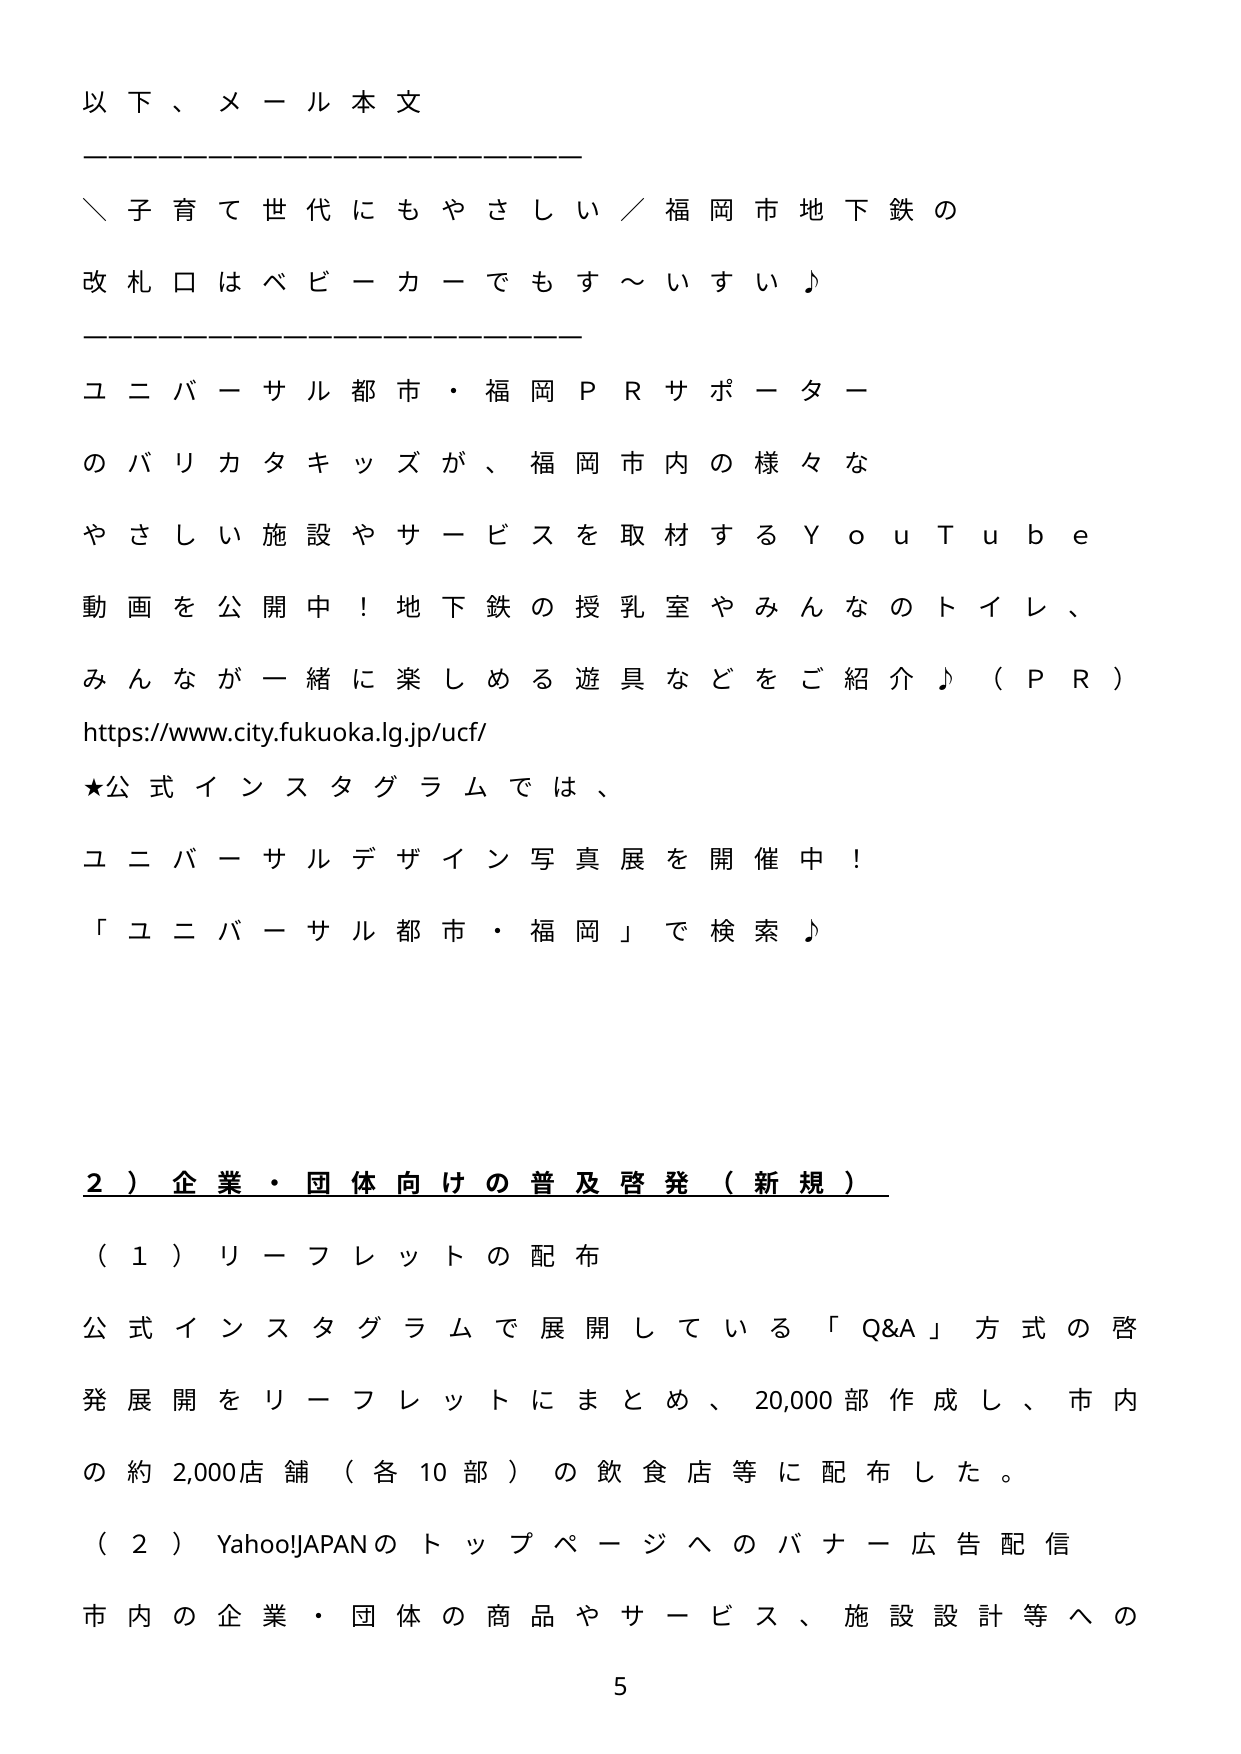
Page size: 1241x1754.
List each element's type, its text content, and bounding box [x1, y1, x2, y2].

text 動画を公開中！地下鉄の授乳室やみんなのトイレ、 [83, 569, 1158, 641]
text ―――――――――――――――――――― [83, 137, 1158, 173]
text 「ユニバーサル都市・福岡」で検索♪ [83, 894, 1158, 966]
text （１）リーフレットの配布 [83, 1218, 1158, 1290]
text のバリカタキッズが、福岡市内の様々な [83, 425, 1158, 497]
text 以下、メール本文 [83, 65, 1158, 137]
text （２）Yahoo!JAPANのトップページへのバナー広告配信 [83, 1506, 1158, 1578]
text 公式インスタグラムで展開している「Q&A」方式の啓発展開をリーフレットにまとめ、20,000部作成し、市内の約2,000店舗（各10部）の飲食店等に配布した。 [83, 1290, 1158, 1506]
text ユニバーサル都市・福岡ＰＲサポーター [83, 353, 1158, 425]
text みんなが一緒に楽しめる遊具などをご紹介♪（ＰＲ） [83, 641, 1158, 713]
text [83, 1578, 1158, 1651]
text https://www.city.fukuoka.lg.jp/ucf/ [83, 713, 1158, 749]
text やさしい施設やサービスを取材するＹｏｕＴｕｂｅ [83, 497, 1158, 569]
text ユニバーサルデザイン写真展を開催中！ [83, 822, 1158, 894]
text ―――――――――――――――――――― [83, 317, 1158, 353]
text 改札口はベビーカーでもす～いすい♪ [83, 245, 1158, 317]
text ★公式インスタグラムでは、 [83, 749, 1158, 822]
text ＼子育て世代にもやさしい／福岡市地下鉄の [83, 173, 1158, 245]
text ２）企業・団体向けの普及啓発（新規） [83, 1146, 1158, 1218]
